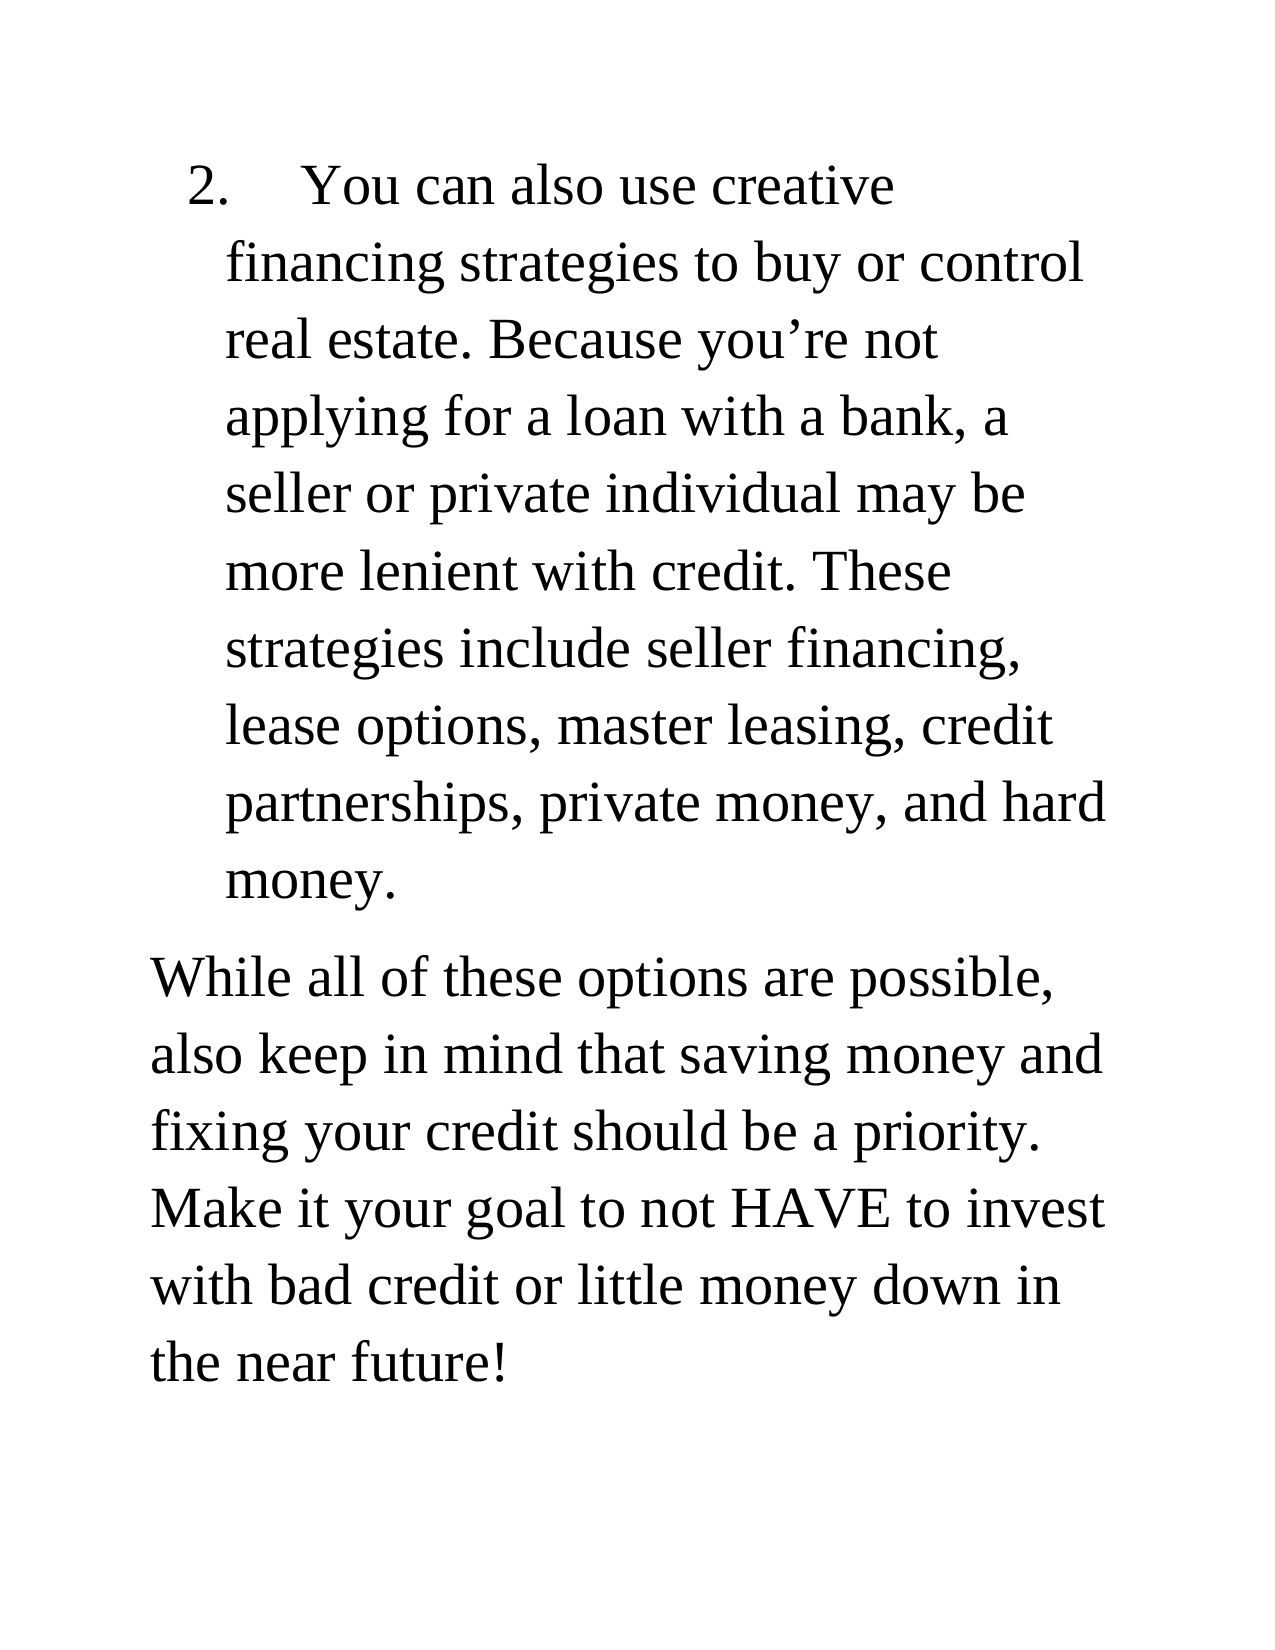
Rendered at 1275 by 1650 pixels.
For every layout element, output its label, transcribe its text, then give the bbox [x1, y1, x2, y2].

text While all of these options are possible, also keep in mind that saving money and fixing your credit should be a priority. Make it your goal to not HAVE to invest with bad credit or little money down in the near future! [150, 942, 1125, 1394]
list You can also use creative financing strategies to buy or control real estate. Because you’re not applying for a loan with a bank, a seller or private individual may be more lenient with credit. These strategies include seller financing, lease options, master leasing, credit partnerships, private money, and hard money. [187, 150, 1125, 911]
